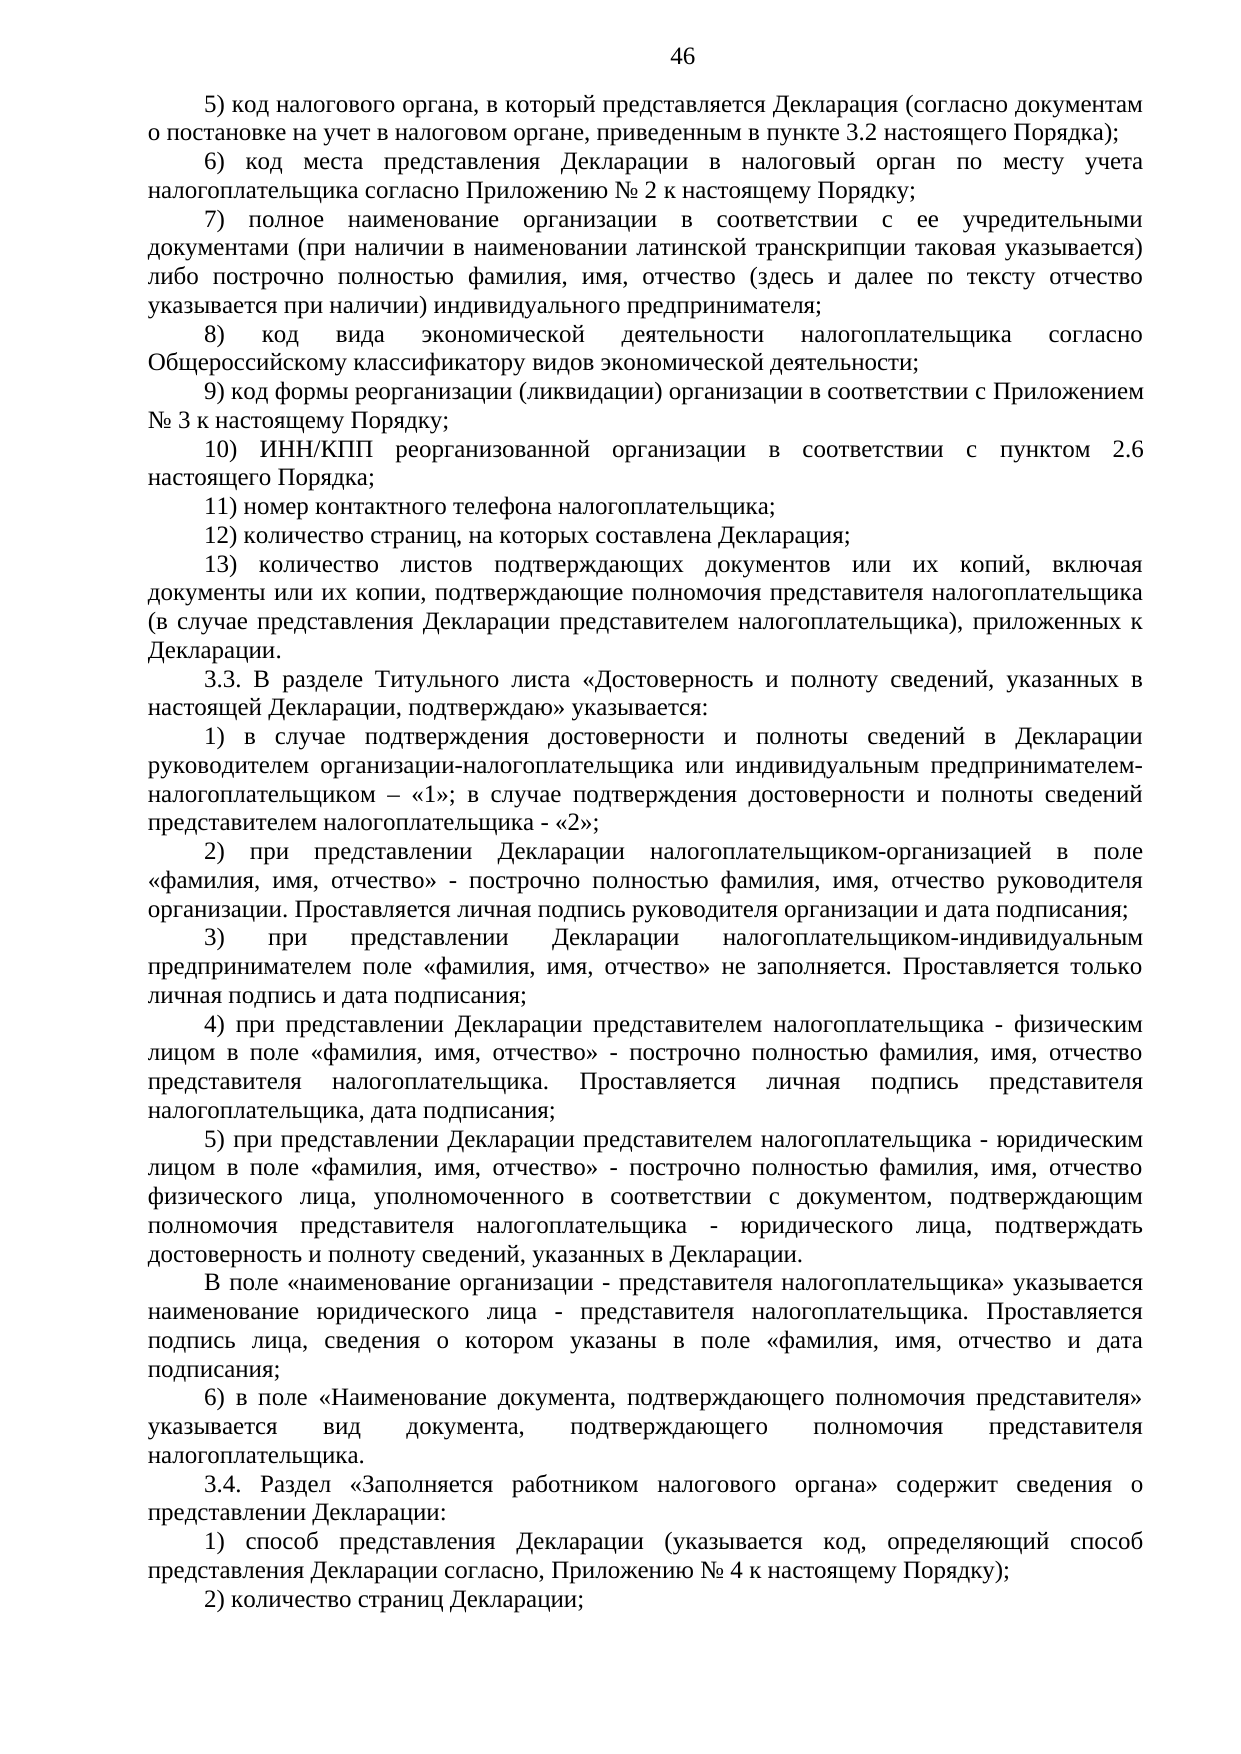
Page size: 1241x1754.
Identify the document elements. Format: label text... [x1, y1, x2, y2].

text 9) код формы реорганизации (ликвидации) организации в соответствии с Приложением № 3 к настоящему Порядку; [148, 376, 1144, 434]
text 1) в случае подтверждения достоверности и полноты сведений в Декларации руководителем организации-налогоплательщика или индивидуальным предпринимателем-налогоплательщиком – «1»; в случае подтверждения достоверности и полноты сведений представителем налогоплательщика - «2»; [148, 721, 1144, 836]
text 13) количество листов подтверждающих документов или их копий, включая документы или их копии, подтверждающие полномочия представителя налогоплательщика (в случае представления Декларации представителем налогоплательщика), приложенных к Декларации. [148, 549, 1144, 664]
text 5) код налогового органа, в который представляется Декларация (согласно документам о постановке на учет в налоговом органе, приведенным в пункте 3.2 настоящего Порядка); [148, 89, 1144, 146]
text 11) номер контактного телефона налогоплательщика; [148, 491, 1144, 520]
text 6) код места представления Декларации в налоговый орган по месту учета налогоплательщика согласно Приложению № 2 к настоящему Порядку; [148, 146, 1144, 204]
text 1) способ представления Декларации (указывается код, определяющий способ представления Декларации согласно, Приложению № 4 к настоящему Порядку); [148, 1526, 1144, 1584]
text 8) код вида экономической деятельности налогоплательщика согласно Общероссийскому классификатору видов экономической деятельности; [148, 319, 1144, 376]
text 3.3. В разделе Титульного листа «Достоверность и полноту сведений, указанных в настоящей Декларации, подтверждаю» указывается: [148, 664, 1144, 721]
text 10) ИНН/КПП реорганизованной организации в соответствии с пунктом 2.6 настоящего Порядка; [148, 434, 1144, 491]
text 6) в поле «Наименование документа, подтверждающего полномочия представителя» указывается вид документа, подтверждающего полномочия представителя налогоплательщика. [148, 1382, 1144, 1469]
text 5) при представлении Декларации представителем налогоплательщика - юридическим лицом в поле «фамилия, имя, отчество» - построчно полностью фамилия, имя, отчество физического лица, уполномоченного в соответствии с документом, подтверждающим полномочия представителя налогоплательщика - юридического лица, подтверждать достоверность и полноту сведений, указанных в Декларации. [148, 1124, 1144, 1267]
text 3) при представлении Декларации налогоплательщиком-индивидуальным предпринимателем поле «фамилия, имя, отчество» не заполняется. Проставляется только личная подпись и дата подписания; [148, 922, 1144, 1009]
text В поле «наименование организации - представителя налогоплательщика» указывается наименование юридического лица - представителя налогоплательщика. Проставляется подпись лица, сведения о котором указаны в поле «фамилия, имя, отчество и дата подписания; [148, 1267, 1144, 1382]
text 4) при представлении Декларации представителем налогоплательщика - физическим лицом в поле «фамилия, имя, отчество» - построчно полностью фамилия, имя, отчество представителя налогоплательщика. Проставляется личная подпись представителя налогоплательщика, дата подписания; [148, 1009, 1144, 1124]
text 12) количество страниц, на которых составлена Декларация; [148, 520, 1144, 549]
text 2) при представлении Декларации налогоплательщиком-организацией в поле «фамилия, имя, отчество» - построчно полностью фамилия, имя, отчество руководителя организации. Проставляется личная подпись руководителя организации и дата подписания; [148, 836, 1144, 922]
text 7) полное наименование организации в соответствии с ее учредительными документами (при наличии в наименовании латинской транскрипции таковая указывается) либо построчно полностью фамилия, имя, отчество (здесь и далее по тексту отчество указывается при наличии) индивидуального предпринимателя; [148, 204, 1144, 319]
text 2) количество страниц Декларации; [148, 1584, 1144, 1612]
text 3.4. Раздел «Заполняется работником налогового органа» содержит сведения о представлении Декларации: [148, 1469, 1144, 1526]
